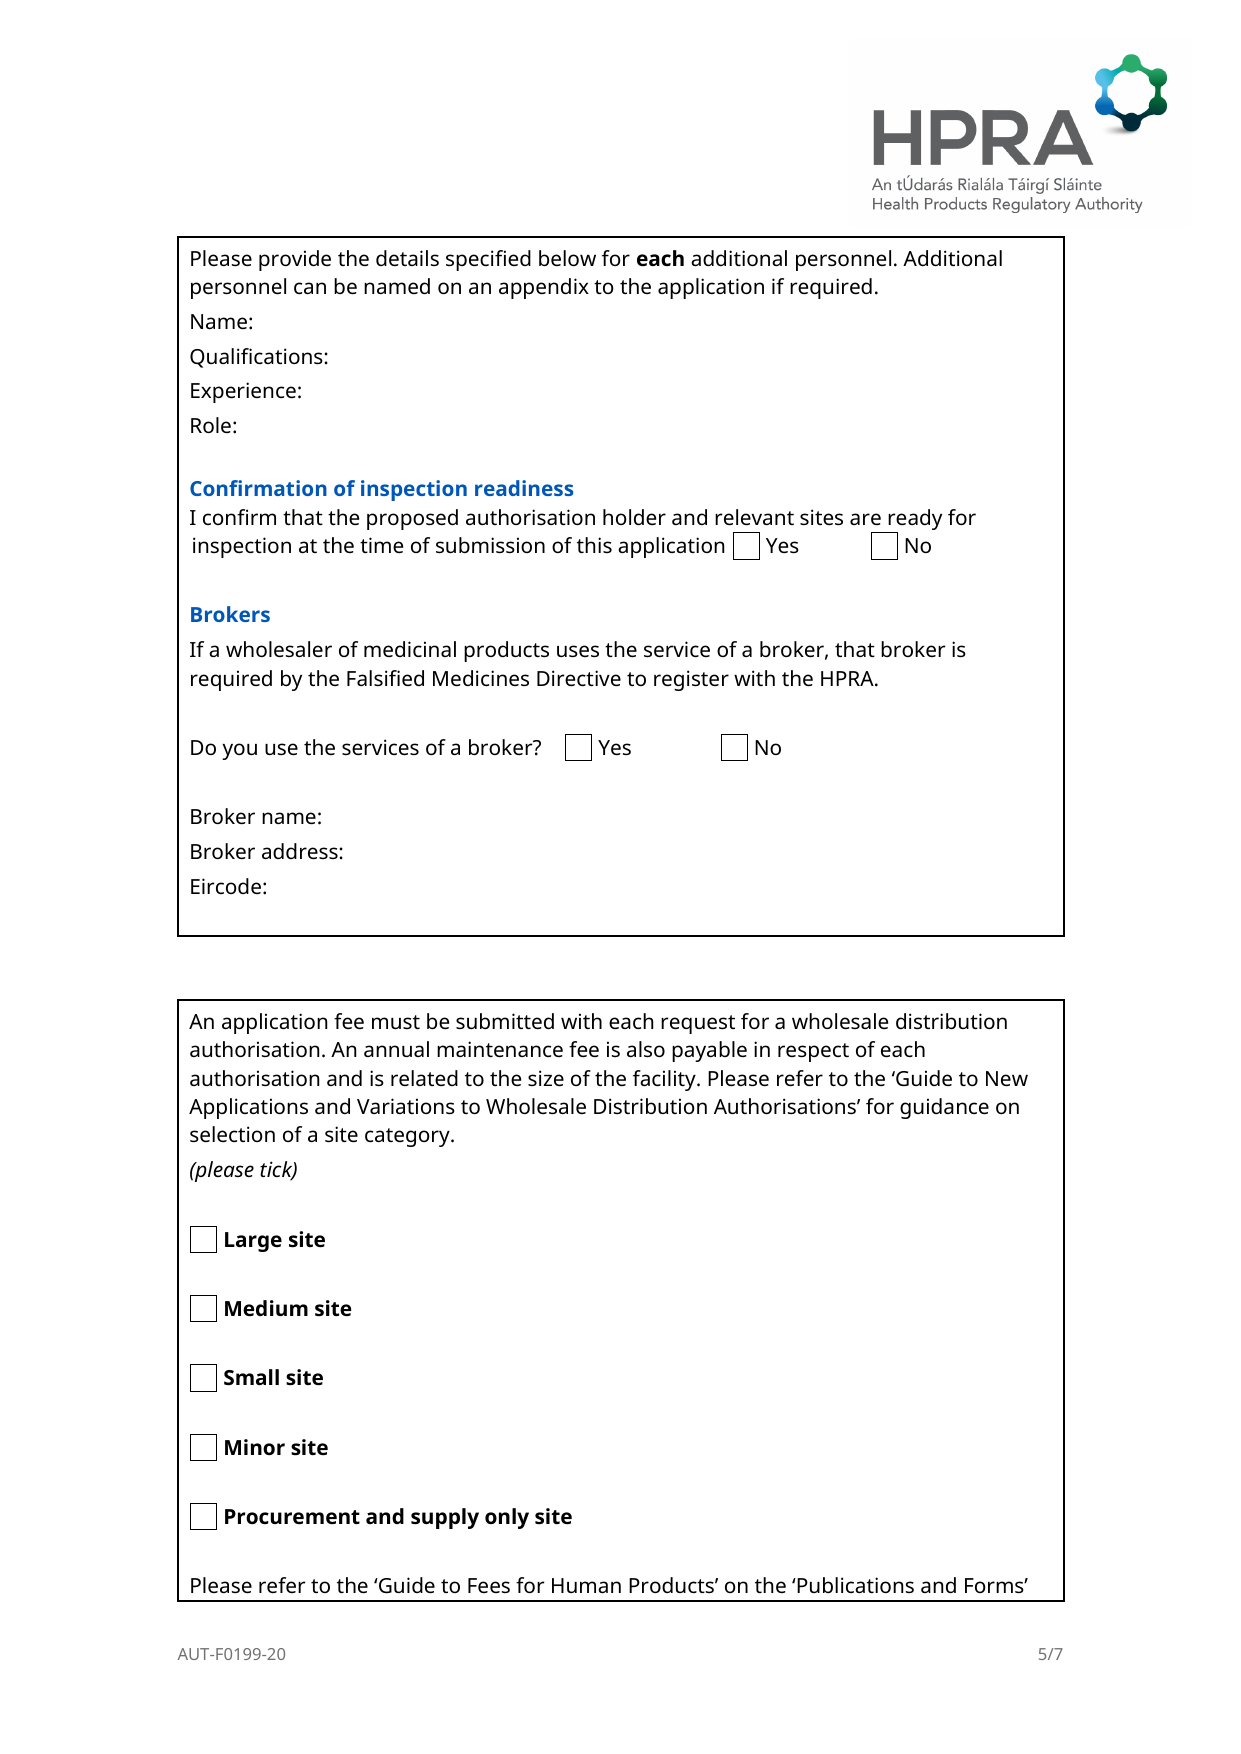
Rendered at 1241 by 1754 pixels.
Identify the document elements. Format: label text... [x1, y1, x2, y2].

picture [848, 38, 1191, 228]
